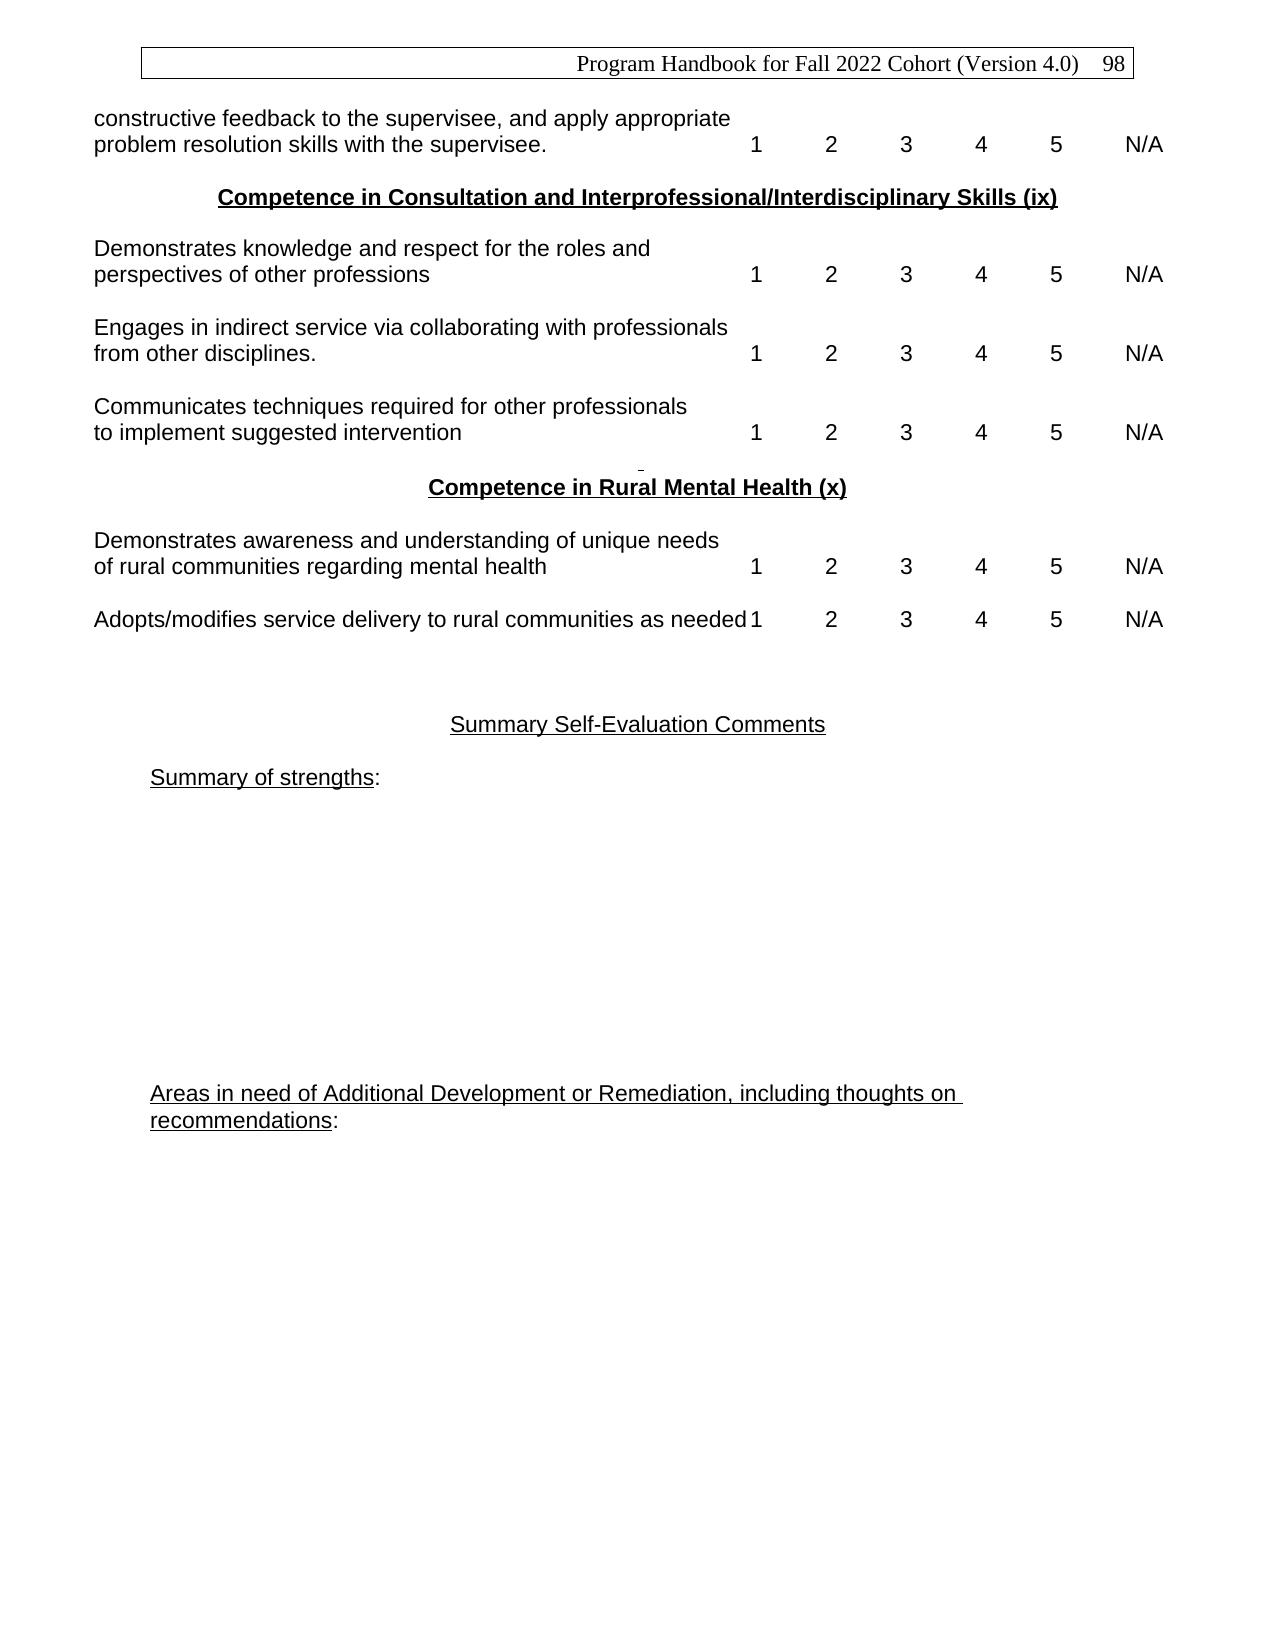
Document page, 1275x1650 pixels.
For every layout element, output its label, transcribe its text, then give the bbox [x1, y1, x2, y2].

text Areas in need of Additional Development or Remediation, including thoughts on recommendations: [150, 1080, 1125, 1133]
text Competence in Consultation and Interprofessional/Interdisciplinary Skills (ix) [94, 184, 1181, 210]
text constructive feedback to the supervisee, and apply appropriate [94, 104, 1181, 131]
text Engages in indirect service via collaborating with professionals [94, 314, 1181, 340]
text Demonstrates awareness and understanding of unique needs [94, 527, 1181, 553]
text problem resolution skills with the supervisee. 1 2 3 4 5 N/A [94, 131, 1181, 157]
text Communicates techniques required for other professionals [94, 393, 1181, 419]
text Competence in Rural Mental Health (x) [94, 474, 1181, 501]
text Summary Self-Evaluation Comments [150, 711, 1125, 738]
text from other disciplines. 1 2 3 4 5 N/A [94, 340, 1181, 366]
text Adopts/modifies service delivery to rural communities as needed 1 2 3 4 5 N/A [94, 606, 1181, 632]
text perspectives of other professions 1 2 3 4 5 N/A [94, 261, 1181, 287]
text Demonstrates knowledge and respect for the roles and [94, 235, 1181, 261]
text to implement suggested intervention 1 2 3 4 5 N/A [94, 419, 1181, 446]
text of rural communities regarding mental health 1 2 3 4 5 N/A [94, 553, 1181, 580]
text Summary of strengths: [150, 764, 1125, 791]
